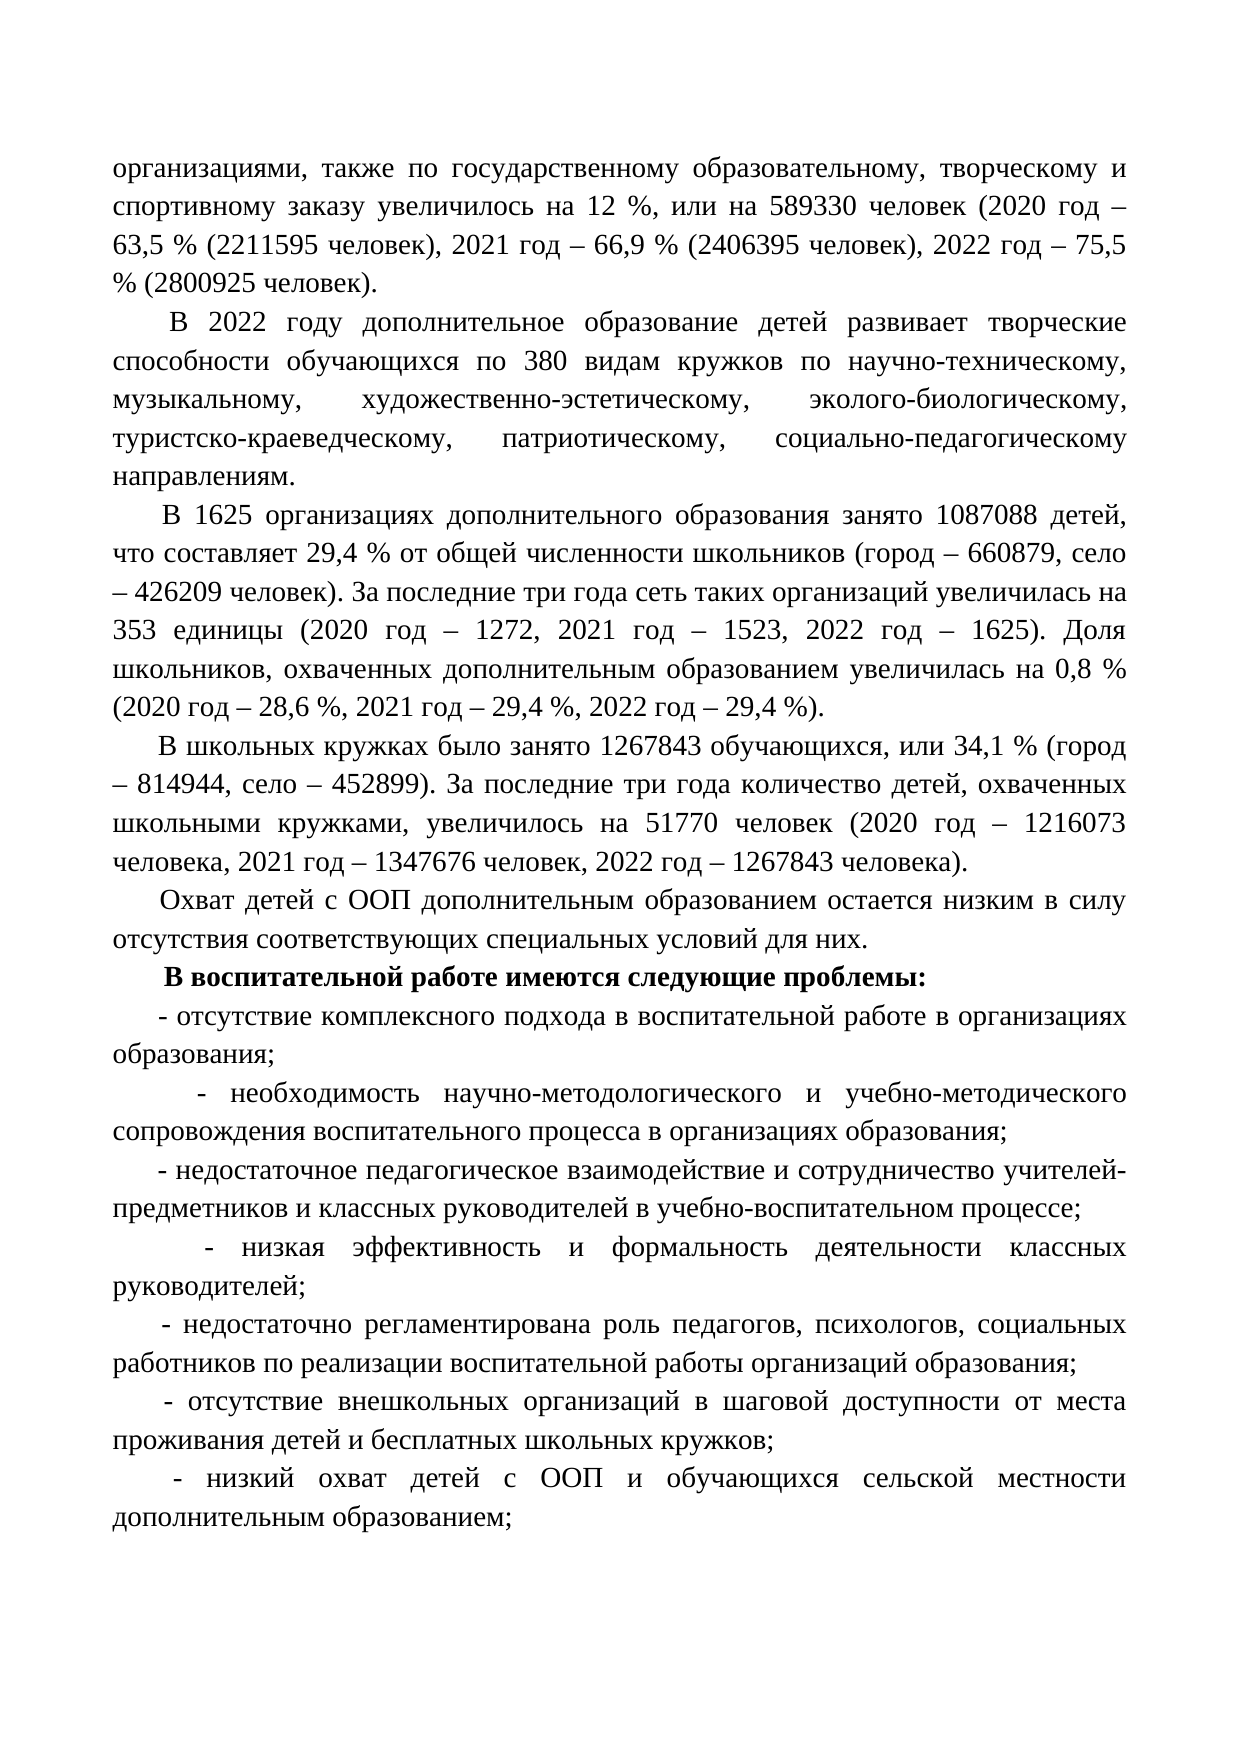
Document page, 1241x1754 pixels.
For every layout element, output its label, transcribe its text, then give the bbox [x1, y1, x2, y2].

text Охват детей с ООП дополнительным образованием остается низким в силу отсутствия соответствующих специальных условий для них. [112, 882, 1128, 954]
text В воспитательной работе имеются следующие проблемы: [112, 959, 1128, 993]
text В школьных кружках было занято 1267843 обучающихся, или 34,1 % (город – 814944, село – 452899). За последние три года количество детей, охваченных школьными кружками, увеличилось на 51770 человек (2020 год – 1216073 человека, 2021 год – 1347676 человек, 2022 год – 1267843 человека). [112, 728, 1128, 877]
text - недостаточное педагогическое взаимодействие и сотрудничество учителей-предметников и классных руководителей в учебно-воспитательном процессе; [112, 1152, 1128, 1224]
text В 1625 организациях дополнительного образования занято 1087088 детей, что составляет 29,4 % от общей численности школьников (город – 660879, село – 426209 человек). За последние три года сеть таких организаций увеличилась на 353 единицы (2020 год – 1272, 2021 год – 1523, 2022 год – 1625). Доля школьников, охваченных дополнительным образованием увеличилась на 0,8 % (2020 год – 28,6 %, 2021 год – 29,4 %, 2022 год – 29,4 %). [112, 497, 1128, 723]
text - отсутствие внешкольных организаций в шаговой доступности от места проживания детей и бесплатных школьных кружков; [112, 1383, 1128, 1455]
text - необходимость научно-методологического и учебно-методического сопровождения воспитательного процесса в организациях образования; [112, 1075, 1128, 1147]
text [112, 150, 1128, 299]
text - низкий охват детей с ООП и обучающихся сельской местности дополнительным образованием; [112, 1460, 1128, 1532]
text - низкая эффективность и формальность деятельности классных руководителей; [112, 1229, 1128, 1301]
text В 2022 году дополнительное образование детей развивает творческие способности обучающихся по 380 видам кружков по научно-техническому, музыкальному, художественно-эстетическому, эколого-биологическому, туристско-краеведческому, патриотическому, социально-педагогическому направлениям. [112, 304, 1128, 492]
text - недостаточно регламентирована роль педагогов, психологов, социальных работников по реализации воспитательной работы организаций образования; [112, 1306, 1128, 1378]
text - отсутствие комплексного подхода в воспитательной работе в организациях образования; [112, 998, 1128, 1070]
